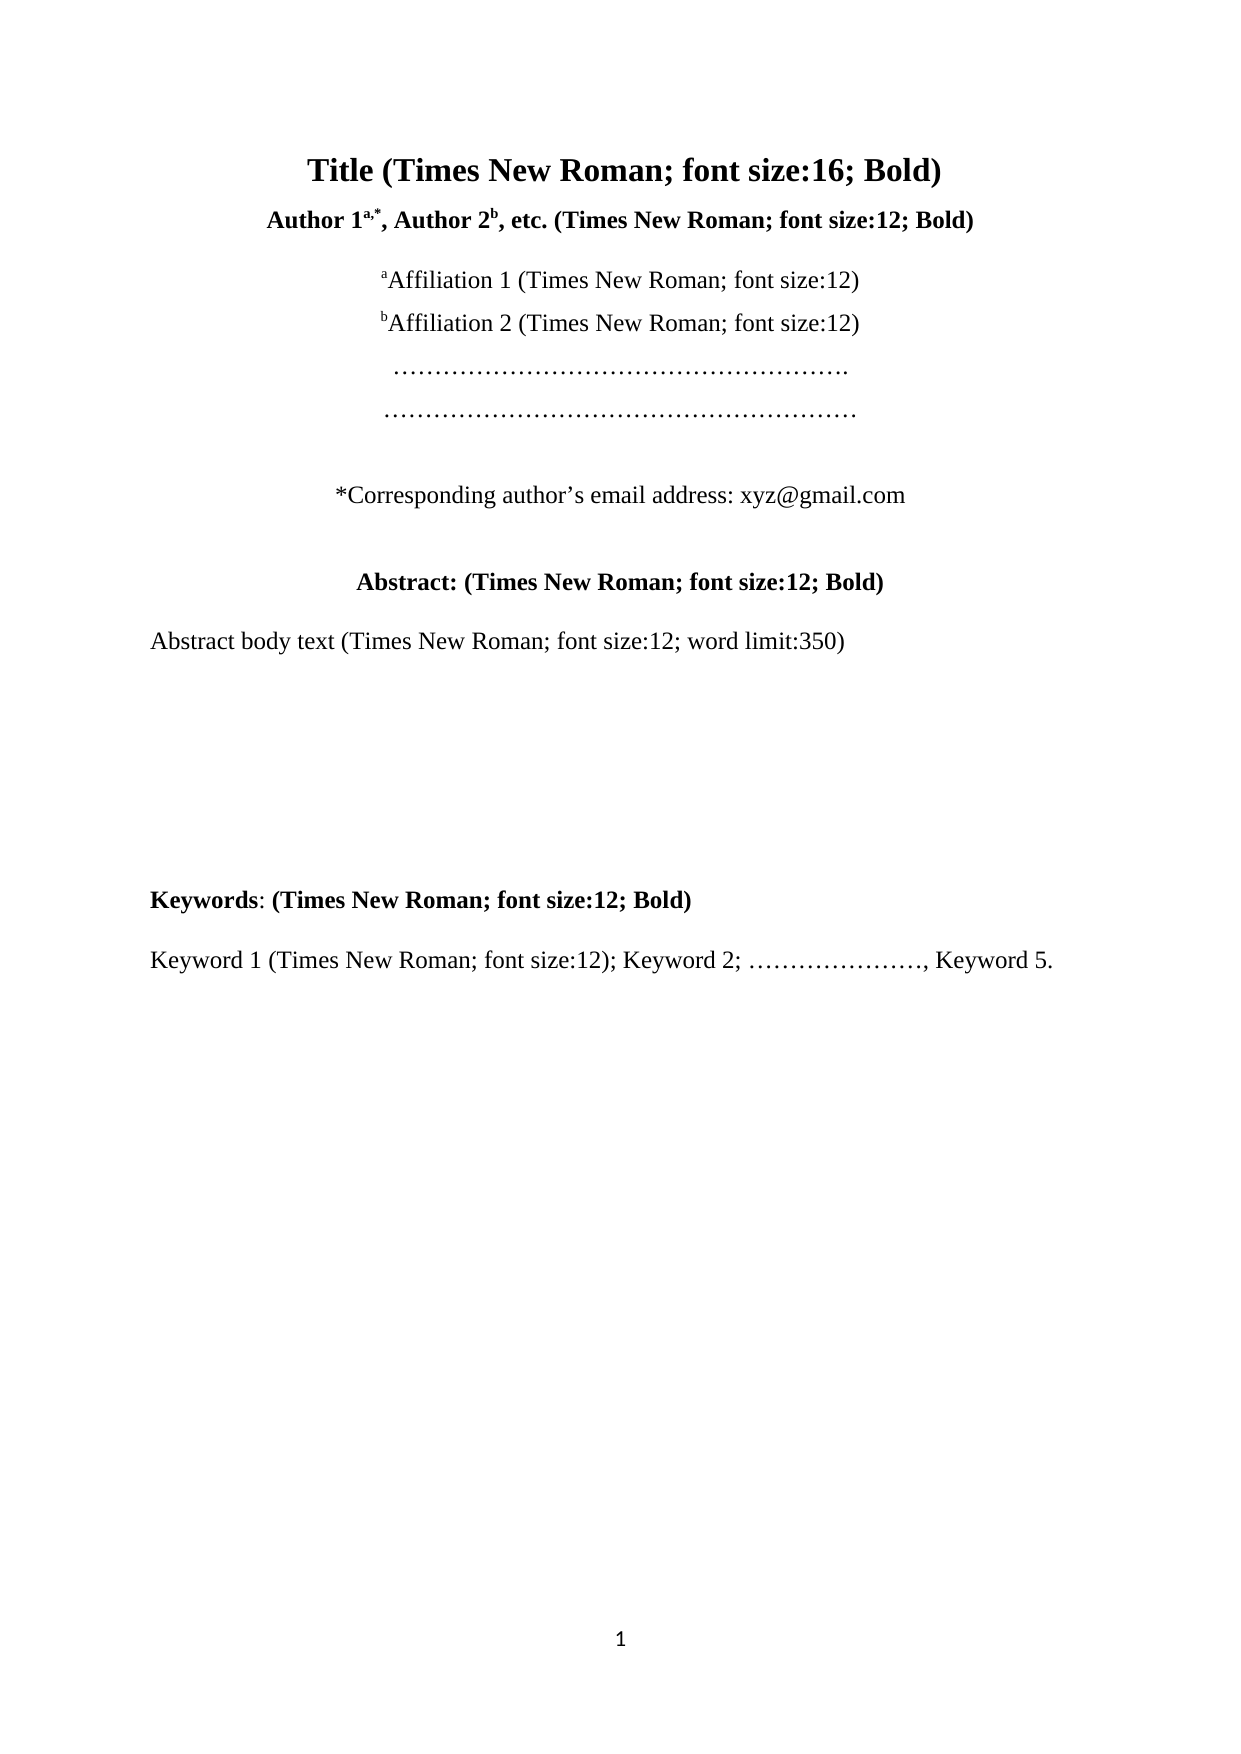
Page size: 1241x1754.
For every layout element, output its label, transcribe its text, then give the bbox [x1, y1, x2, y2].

text ………………………………………………. [150, 351, 1090, 380]
text *Corresponding author’s email address: xyz@gmail.com [150, 480, 1090, 509]
text bAffiliation 2 (Times New Roman; font size:12) [150, 308, 1090, 337]
text Keywords: (Times New Roman; font size:12; Bold) [150, 885, 1090, 914]
text Title (Times New Roman; font size:16; Bold) [150, 150, 1090, 188]
text ………………………………………………… [150, 394, 1090, 423]
text Keyword 1 (Times New Roman; font size:12); Keyword 2; …………………, Keyword 5. [150, 945, 1090, 974]
text Author 1a,*, Author 2b, etc. (Times New Roman; font size:12; Bold) [150, 205, 1090, 234]
text Abstract: (Times New Roman; font size:12; Bold) [150, 567, 1090, 595]
text Abstract body text (Times New Roman; font size:12; word limit:350) [150, 626, 1090, 655]
text aAffiliation 1 (Times New Roman; font size:12) [150, 265, 1090, 293]
